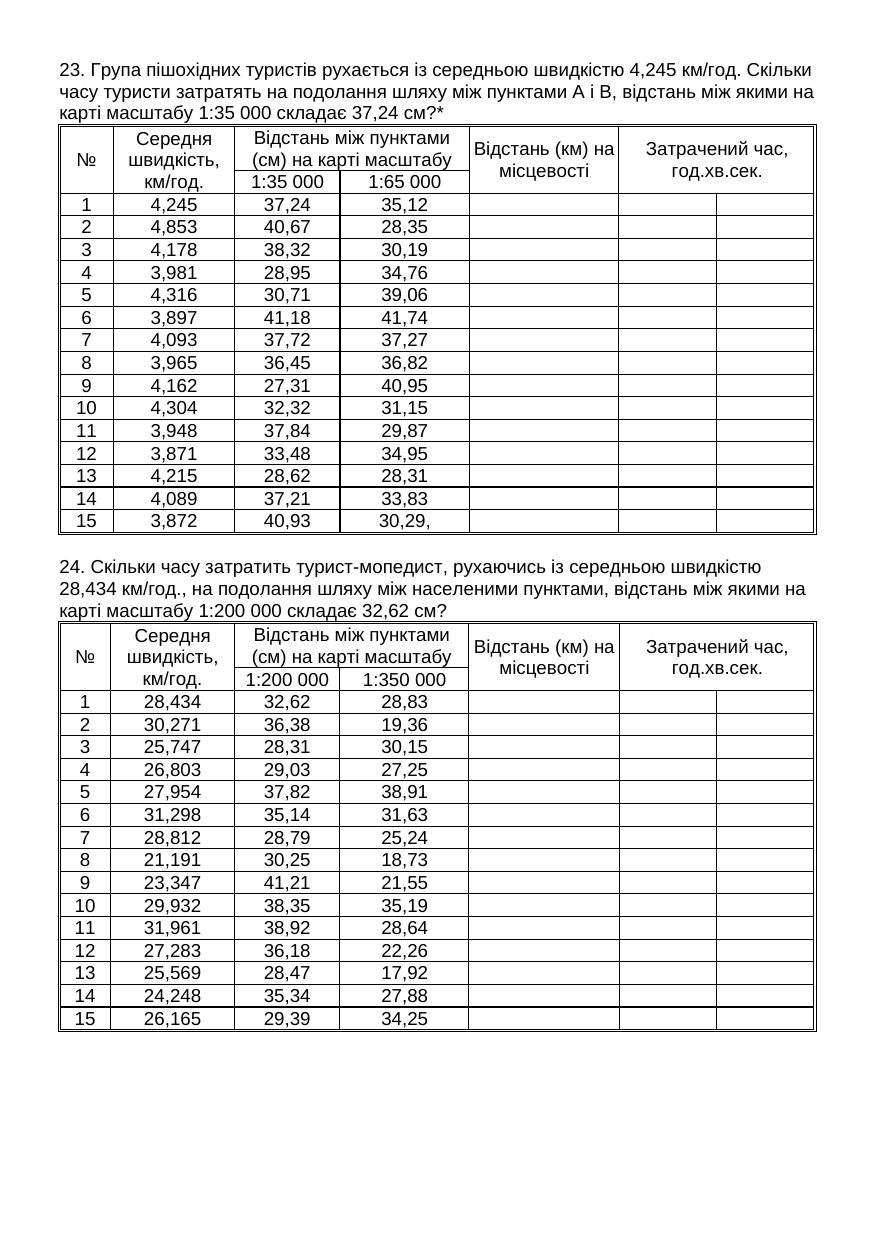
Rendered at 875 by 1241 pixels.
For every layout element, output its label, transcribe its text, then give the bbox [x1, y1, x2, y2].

table_cell [619, 352, 716, 373]
table_cell [620, 691, 716, 712]
table_cell [470, 284, 618, 306]
table_cell [470, 261, 618, 283]
table_cell [717, 849, 813, 871]
table_header Затрачений час, год.хв.сек. [619, 127, 813, 193]
table_cell [469, 714, 619, 735]
table_cell [717, 465, 813, 486]
table_cell [619, 420, 716, 441]
table_cell [619, 488, 716, 509]
table_cell [469, 872, 619, 893]
table_cell [470, 510, 618, 532]
table_cell [619, 216, 716, 238]
table_cell [717, 804, 813, 826]
table_cell [717, 781, 813, 803]
table_cell [620, 1008, 716, 1029]
table_cell [470, 216, 618, 238]
table_cell [717, 488, 813, 509]
table_cell [717, 917, 813, 938]
table_cell [717, 375, 813, 396]
table_cell [620, 714, 716, 735]
table_cell [717, 962, 813, 984]
table_cell [717, 261, 813, 283]
table_cell [470, 194, 618, 215]
table_cell [469, 894, 619, 916]
table_cell [620, 917, 716, 938]
table_cell [717, 510, 813, 532]
table_cell [469, 940, 619, 961]
table_cell [469, 781, 619, 803]
table_cell [620, 804, 716, 826]
table_cell [469, 985, 619, 1006]
table_cell [717, 352, 813, 373]
table_cell [619, 284, 716, 306]
table_cell [619, 261, 716, 283]
table_cell [619, 442, 716, 464]
table_cell [470, 488, 618, 509]
text 24. Скільки часу затратить турист-мопедист, рухаючись із середньою швидкістю 28,434 км/год., на подолання шляху між населеними пунктами, відстань між якими на карті масштабу 1:200 000 складає 32,62 см? [59, 556, 815, 621]
table_cell [717, 827, 813, 848]
table_cell [619, 329, 716, 351]
table_header Відстань (км) на місцевості [469, 624, 619, 690]
table_cell [619, 194, 716, 215]
table_cell [470, 375, 618, 396]
table_cell [619, 397, 716, 419]
table_cell [470, 352, 618, 373]
table_cell [469, 827, 619, 848]
table_cell [469, 759, 619, 780]
table_cell [717, 759, 813, 780]
table_cell [469, 1008, 619, 1029]
table_cell [620, 985, 716, 1006]
table_cell [717, 284, 813, 306]
table_cell [620, 827, 716, 848]
table_cell [620, 736, 716, 758]
table_header № [61, 127, 113, 193]
table_cell [470, 420, 618, 441]
table_cell [470, 239, 618, 260]
table_cell [470, 397, 618, 419]
table_cell [717, 985, 813, 1006]
table_cell [469, 736, 619, 758]
text 23. Група пішохідних туристів рухається із середньою швидкістю 4,245 км/год. Скільки часу туристи затратять на подолання шляху між пунктами А і В, відстань між якими на карті масштабу 1:35 000 складає 37,24 см?* [59, 59, 815, 124]
table_cell [620, 849, 716, 871]
table_cell [717, 239, 813, 260]
table_cell [717, 307, 813, 328]
table_header Відстань (км) на місцевості [470, 127, 618, 193]
table_cell [469, 804, 619, 826]
table_header Затрачений час, год.хв.сек. [620, 624, 813, 690]
table_cell [620, 781, 716, 803]
table_cell [717, 714, 813, 735]
table_cell [717, 872, 813, 893]
table_cell [717, 736, 813, 758]
table_cell [619, 375, 716, 396]
table_cell [717, 329, 813, 351]
table_cell [469, 962, 619, 984]
table_cell [470, 442, 618, 464]
table_cell [717, 420, 813, 441]
table_cell [619, 239, 716, 260]
table_header № [61, 624, 110, 690]
table_cell [717, 442, 813, 464]
table_cell [470, 329, 618, 351]
table_cell [469, 917, 619, 938]
table_cell [717, 691, 813, 712]
table_cell [620, 940, 716, 961]
table_cell [620, 962, 716, 984]
table_cell [717, 940, 813, 961]
table_cell [469, 691, 619, 712]
table_cell [470, 465, 618, 486]
table_cell [619, 465, 716, 486]
table_cell [717, 216, 813, 238]
table_cell [620, 872, 716, 893]
table_cell [470, 307, 618, 328]
table_cell [619, 510, 716, 532]
table_cell [717, 397, 813, 419]
table_cell [717, 894, 813, 916]
table_cell [717, 1008, 813, 1029]
table_cell [620, 759, 716, 780]
table_cell [620, 894, 716, 916]
table_cell [619, 307, 716, 328]
table_cell [469, 849, 619, 871]
table_cell [717, 194, 813, 215]
